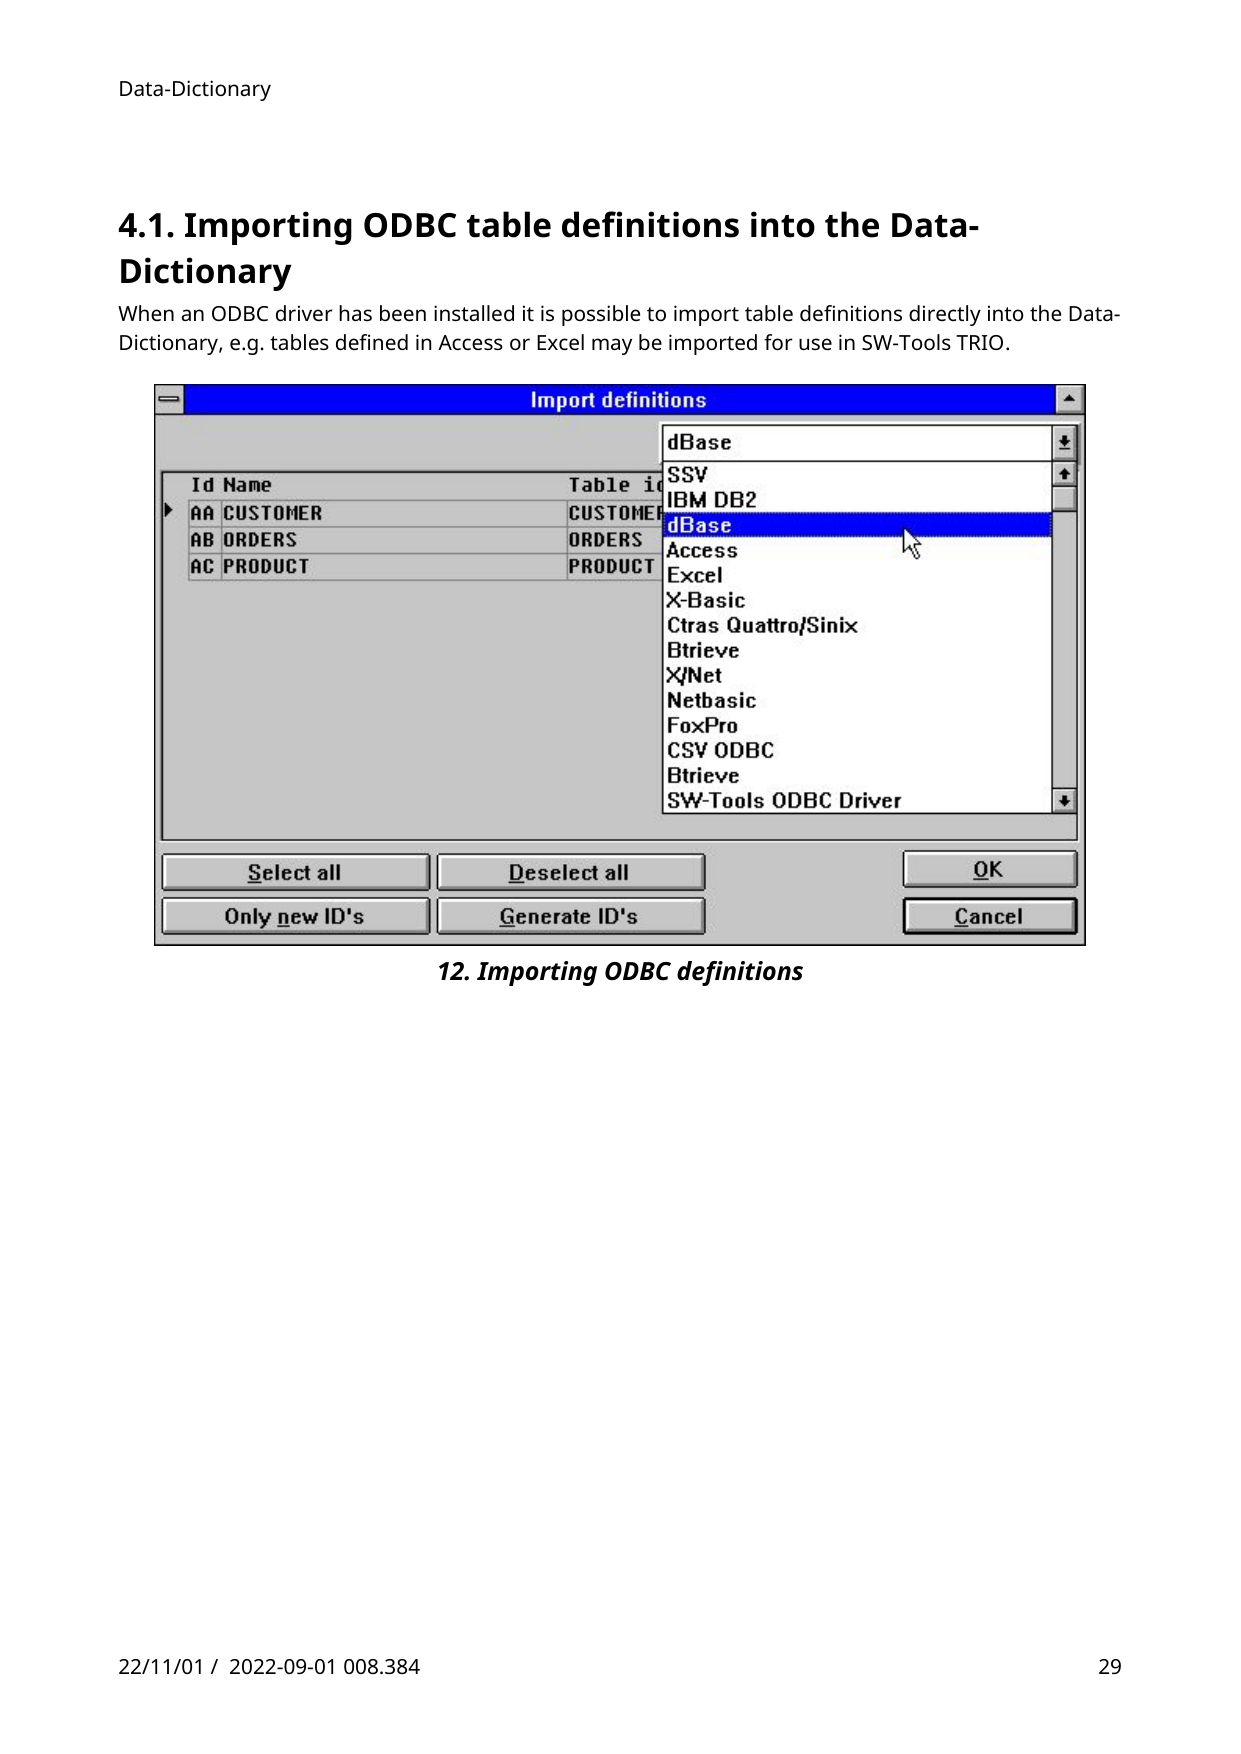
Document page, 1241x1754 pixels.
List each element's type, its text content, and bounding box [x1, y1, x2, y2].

text When an ODBC driver has been installed it is possible to import table definitions directly into the Data-Dictionary, e.g. tables defined in Access or Excel may be imported for use in SW-Tools TRIO. [118, 299, 1122, 356]
picture [154, 384, 1086, 946]
subtitle 12. Importing ODBC definitions [118, 954, 1122, 988]
subtitle 4.1. Importing ODBC table definitions into the Data-Dictionary [118, 202, 1122, 293]
